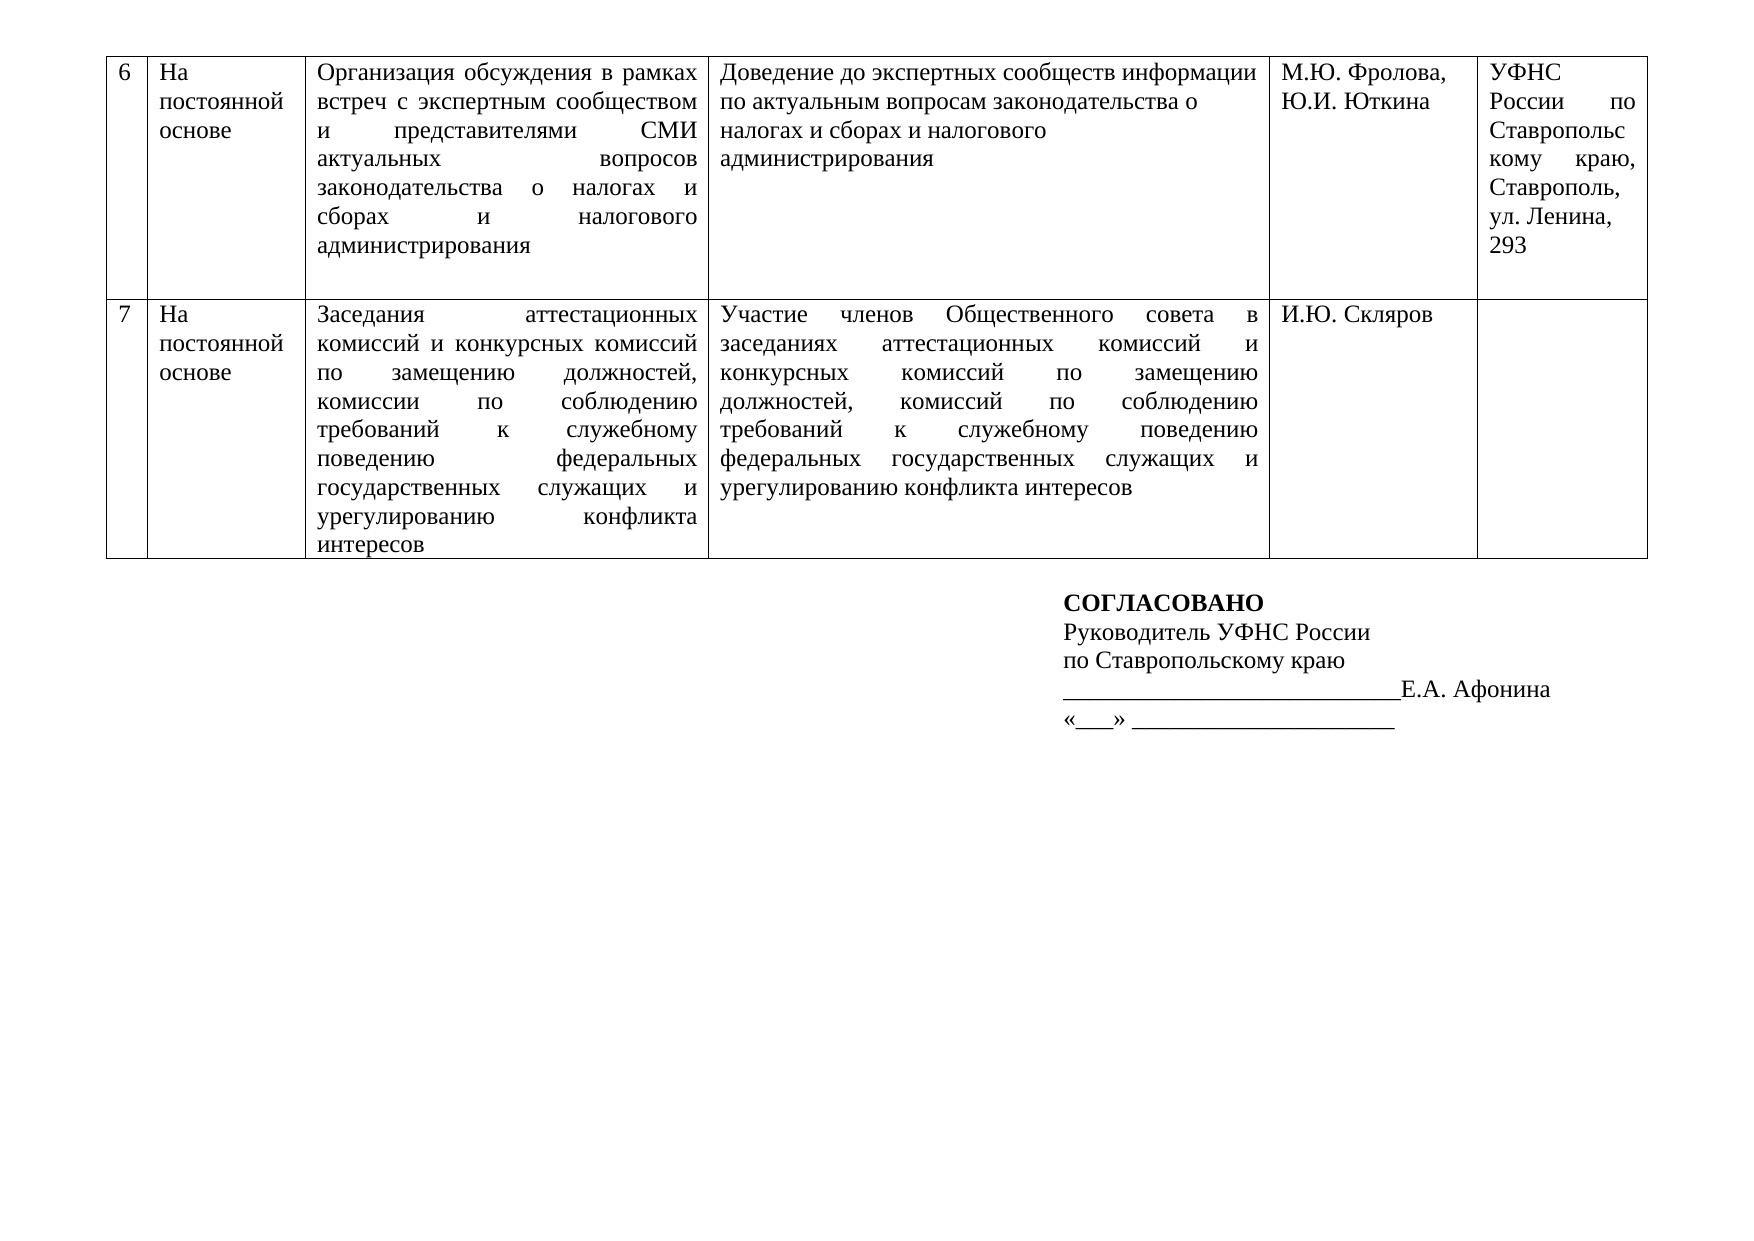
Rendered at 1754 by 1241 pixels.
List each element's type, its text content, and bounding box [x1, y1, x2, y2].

table_cell 7 [107, 300, 147, 558]
table_cell 6 [107, 57, 147, 298]
text «___» _____________________ [1063, 703, 1636, 732]
table_cell Участие членов Общественного совета в заседаниях аттестационных комиссий и конкурсных комиссий по замещению должностей, комиссий по соблюдению требований к служебному поведению федеральных государственных служащих и урегулированию конфликта интересов [709, 300, 1269, 558]
table_cell И.Ю. Скляров [1270, 300, 1477, 558]
text Руководитель УФНС России [1063, 617, 1636, 646]
text СОГЛАСОВАНО [1063, 588, 1636, 617]
table_cell [1478, 300, 1647, 558]
text ___________________________Е.А. Афонина [1063, 674, 1636, 703]
table_cell Доведение до экспертных сообществ информации по актуальным вопросам законодательства о налогах и сборах и налогового администрирования [709, 57, 1269, 298]
table_cell Организация обсуждения в рамках встреч с экспертным сообществом и представителями СМИ актуальных вопросов законодательства о налогах и сборах и налогового администрирования [306, 57, 708, 298]
table_cell На постоянной основе [148, 57, 305, 298]
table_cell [1478, 57, 1647, 298]
table_cell Заседания аттестационных комиссий и конкурсных комиссий по замещению должностей, комиссии по соблюдению требований к служебному поведению федеральных государственных служащих и урегулированию конфликта интересов [306, 300, 708, 558]
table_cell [1270, 57, 1477, 298]
table_cell На постоянной основе [148, 300, 305, 558]
text по Ставропольскому краю [1063, 646, 1636, 674]
